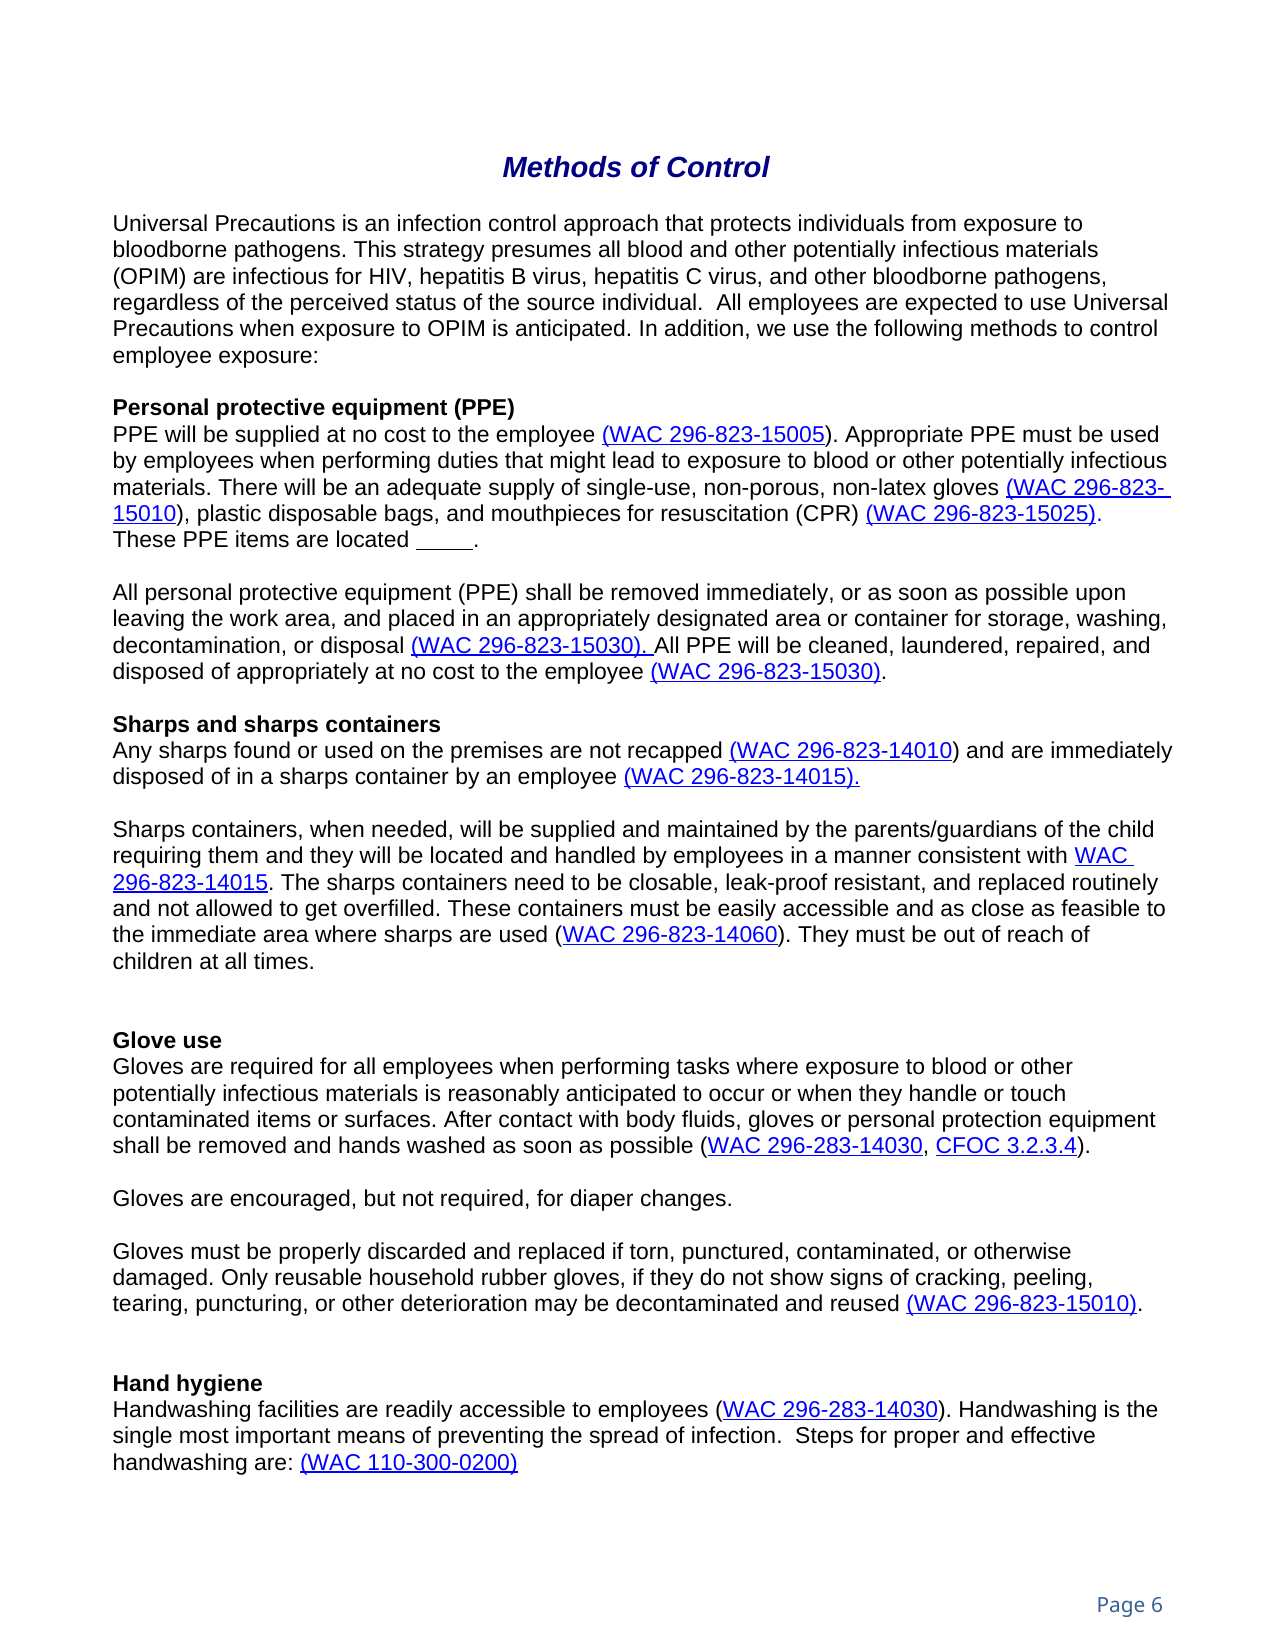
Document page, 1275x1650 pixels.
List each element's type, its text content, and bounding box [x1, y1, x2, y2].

text Gloves are encouraged, but not required, for diaper changes. [112, 1185, 1174, 1211]
text Any sharps found or used on the premises are not recapped (WAC 296-823-14010) and are immediately disposed of in a sharps container by an employee (WAC 296-823-14015). [112, 737, 1174, 790]
text Gloves are required for all employees when performing tasks where exposure to blood or other potentially infectious materials is reasonably anticipated to occur or when they handle or touch contaminated items or surfaces. After contact with body fluids, gloves or personal protection equipment shall be removed and hands washed as soon as possible (WAC 296-283-14030, CFOC 3.2.3.4). [112, 1053, 1174, 1159]
text These PPE items are located . [112, 526, 1174, 552]
text Sharps containers, when needed, will be supplied and maintained by the parents/guardians of the child requiring them and they will be located and handled by employees in a manner consistent with WAC 296-823-14015. The sharps containers need to be closable, leak-proof resistant, and replaced routinely and not allowed to get overfilled. These containers must be easily accessible and as close as feasible to the immediate area where sharps are used (WAC 296-823-14060). They must be out of reach of children at all times. [112, 816, 1174, 974]
text Gloves must be properly discarded and replaced if torn, punctured, contaminated, or otherwise damaged. Only reusable household rubber gloves, if they do not show signs of cracking, peeling, tearing, puncturing, or other deterioration may be decontaminated and reused (WAC 296-823-15010). [112, 1238, 1174, 1317]
subtitle Glove use [112, 1027, 1162, 1053]
subtitle Hand hygiene [112, 1369, 1162, 1396]
text PPE will be supplied at no cost to the employee (WAC 296-823-15005). Appropriate PPE must be used by employees when performing duties that might lead to exposure to blood or other potentially infectious materials. There will be an adequate supply of single-use, non-porous, non-latex gloves (WAC 296-823- 15010), plastic disposable bags, and mouthpieces for resuscitation (CPR) (WAC 296-823-15025). [112, 421, 1174, 526]
text Handwashing facilities are readily accessible to employees (WAC 296-283-14030). Handwashing is the single most important means of preventing the spread of infection. Steps for proper and effective handwashing are: (WAC 110-300-0200) [112, 1396, 1174, 1475]
text All personal protective equipment (PPE) shall be removed immediately, or as soon as possible upon leaving the work area, and placed in an appropriately designated area or container for storage, washing, decontamination, or disposal (WAC 296-823-15030). All PPE will be cleaned, laundered, repaired, and disposed of appropriately at no cost to the employee (WAC 296-823-15030). [112, 579, 1174, 684]
subtitle Methods of Control [112, 150, 1162, 183]
subtitle Personal protective equipment (PPE) [112, 394, 1162, 421]
text Sharps and sharps containers [112, 711, 1174, 737]
text Universal Precautions is an infection control approach that protects individuals from exposure to bloodborne pathogens. This strategy presumes all blood and other potentially infectious materials (OPIM) are infectious for HIV, hepatitis B virus, hepatitis C virus, and other bloodborne pathogens, regardless of the perceived status of the source individual. All employees are expected to use Universal Precautions when exposure to OPIM is anticipated. In addition, we use the following methods to control employee exposure: [112, 210, 1174, 368]
